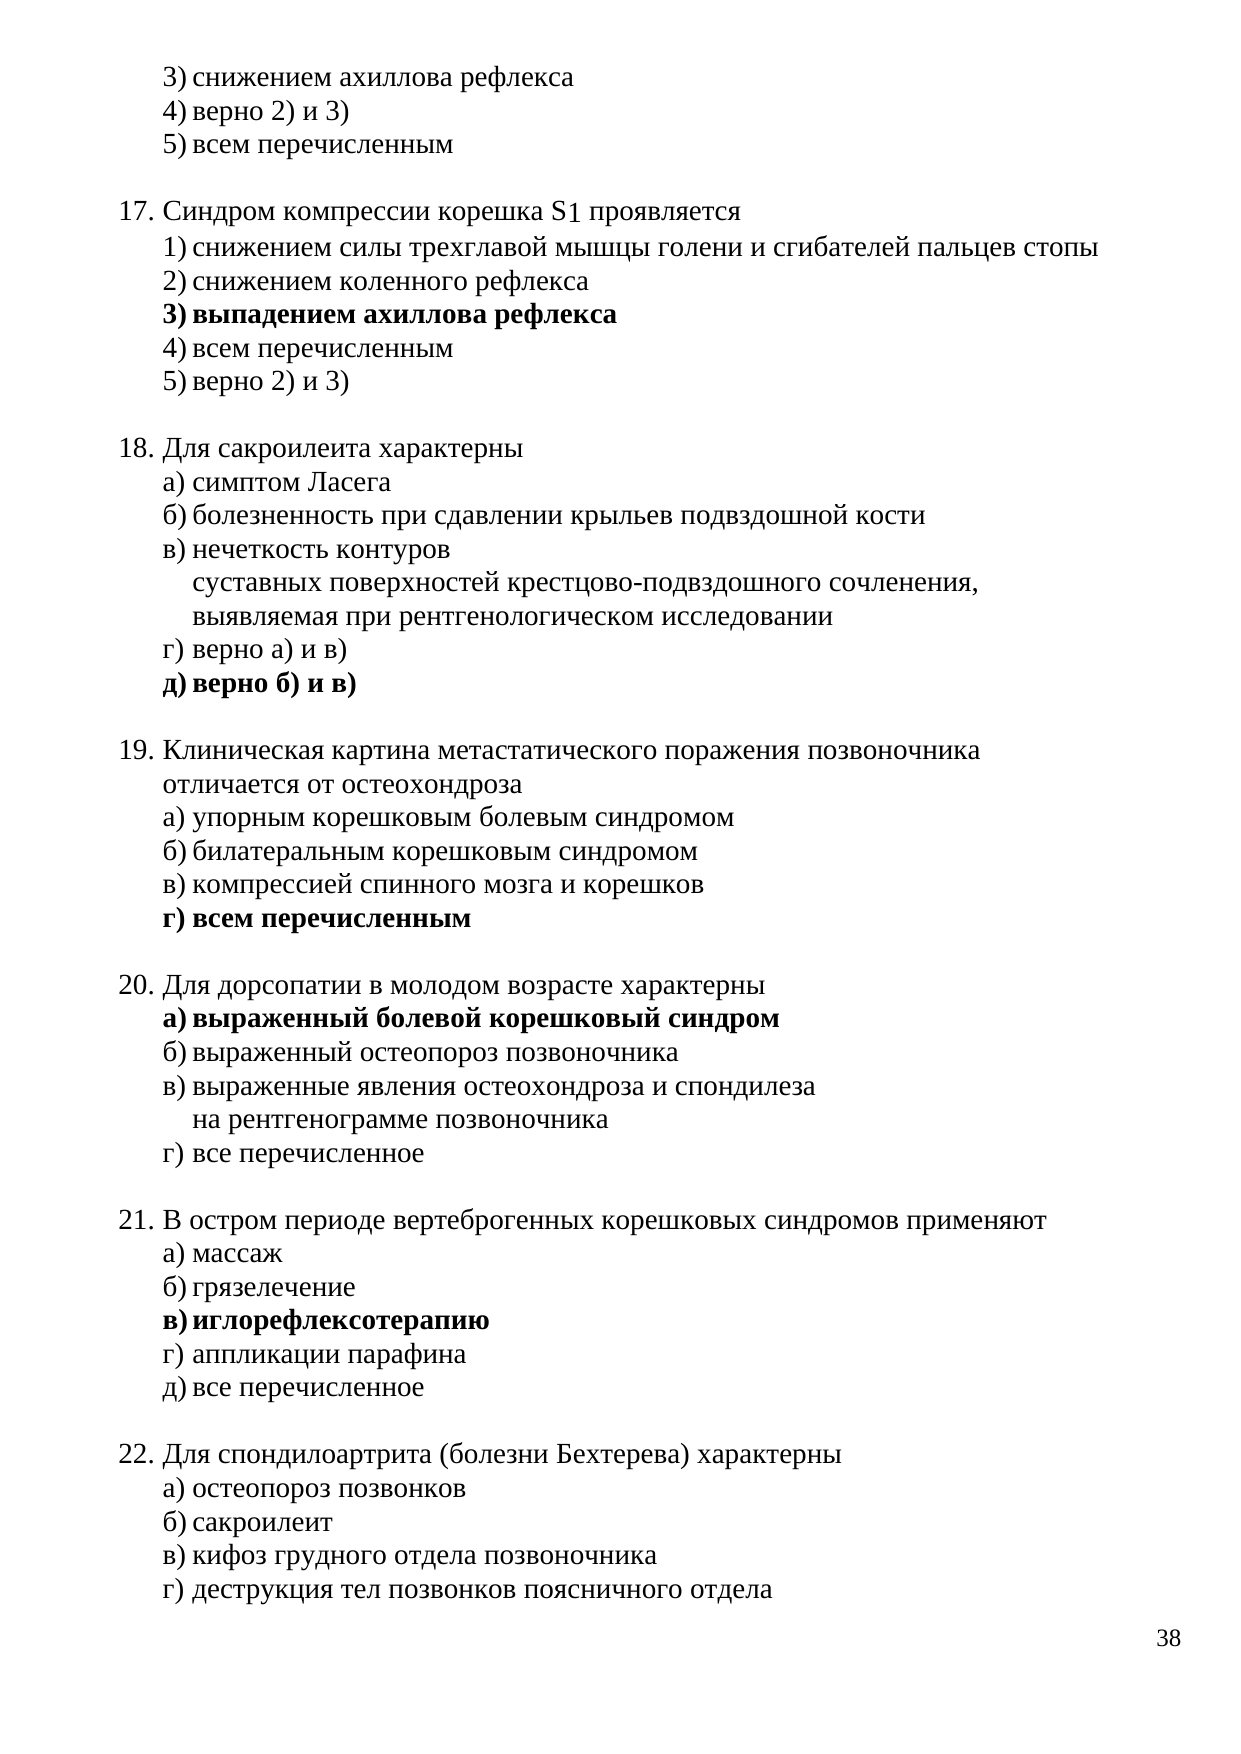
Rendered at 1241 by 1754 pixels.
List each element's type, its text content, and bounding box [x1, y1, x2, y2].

text в) выраженные явления остеохондроза и спондилеза [118, 1068, 1181, 1101]
text а) выраженный болевой корешковый синдром [118, 1001, 1181, 1034]
text на рентгенограмме позвоночника [118, 1101, 1181, 1135]
text 5) верно 2) и 3) [118, 363, 1181, 397]
text 18. Для сакроилеита характерны [118, 430, 1181, 464]
text б) болезненность при сдавлении крыльев подвздошной кости [118, 497, 1181, 531]
text 4) всем перечисленным [118, 330, 1181, 363]
text г) деструкция тел позвонков поясничного отдела [118, 1571, 1181, 1604]
text 5) всем перечисленным [118, 126, 1181, 160]
text 1) снижением силы трехглавой мышцы голени и сгибателей пальцев стопы [118, 229, 1181, 263]
text б) сакроилеит [118, 1504, 1181, 1537]
text а) остеопороз позвонков [118, 1470, 1181, 1504]
text 4) верно 2) и 3) [118, 93, 1181, 126]
text б) грязелечение [118, 1269, 1181, 1302]
text в) иглорефлексотерапию [118, 1302, 1181, 1336]
text 2) снижением коленного рефлекса [118, 263, 1181, 296]
text в) нечеткость контуров [118, 531, 1181, 564]
text 17. Синдром компрессии корешка S1 проявляется [118, 193, 1181, 229]
text д) все перечисленное [118, 1369, 1181, 1403]
text а) симптом Ласега [118, 464, 1181, 497]
text в) компрессией спинного мозга и корешков [118, 866, 1181, 900]
text суставных поверхностей крестцово-подвздошного сочленения, [118, 564, 1181, 598]
text 21. В остром периоде вертеброгенных корешковых синдромов применяют [118, 1202, 1181, 1235]
text 20. Для дорсопатии в молодом возрасте характерны [118, 967, 1181, 1001]
text а) массаж [118, 1235, 1181, 1269]
text 19. Клиническая картина метастатического поражения позвоночника [118, 732, 1181, 766]
text 3) снижением ахиллова рефлекса [118, 59, 1181, 93]
text г) аппликации парафина [118, 1336, 1181, 1369]
text а) упорным корешковым болевым синдромом [118, 799, 1181, 833]
text в) кифоз грудного отдела позвоночника [118, 1537, 1181, 1571]
text д) верно б) и в) [118, 665, 1181, 699]
text г) все перечисленное [118, 1135, 1181, 1168]
text отличается от остеохондроза [118, 766, 1181, 799]
text 3) выпадением ахиллова рефлекса [118, 296, 1181, 330]
text г) верно а) и в) [118, 632, 1181, 665]
text 22. Для спондилоартрита (болезни Бехтерева) характерны [118, 1437, 1181, 1470]
text б) выраженный остеопороз позвоночника [118, 1034, 1181, 1068]
text г) всем перечисленным [118, 900, 1181, 933]
text выявляемая при рентгенологическом исследовании [118, 598, 1181, 632]
text б) билатеральным корешковым синдромом [118, 833, 1181, 866]
